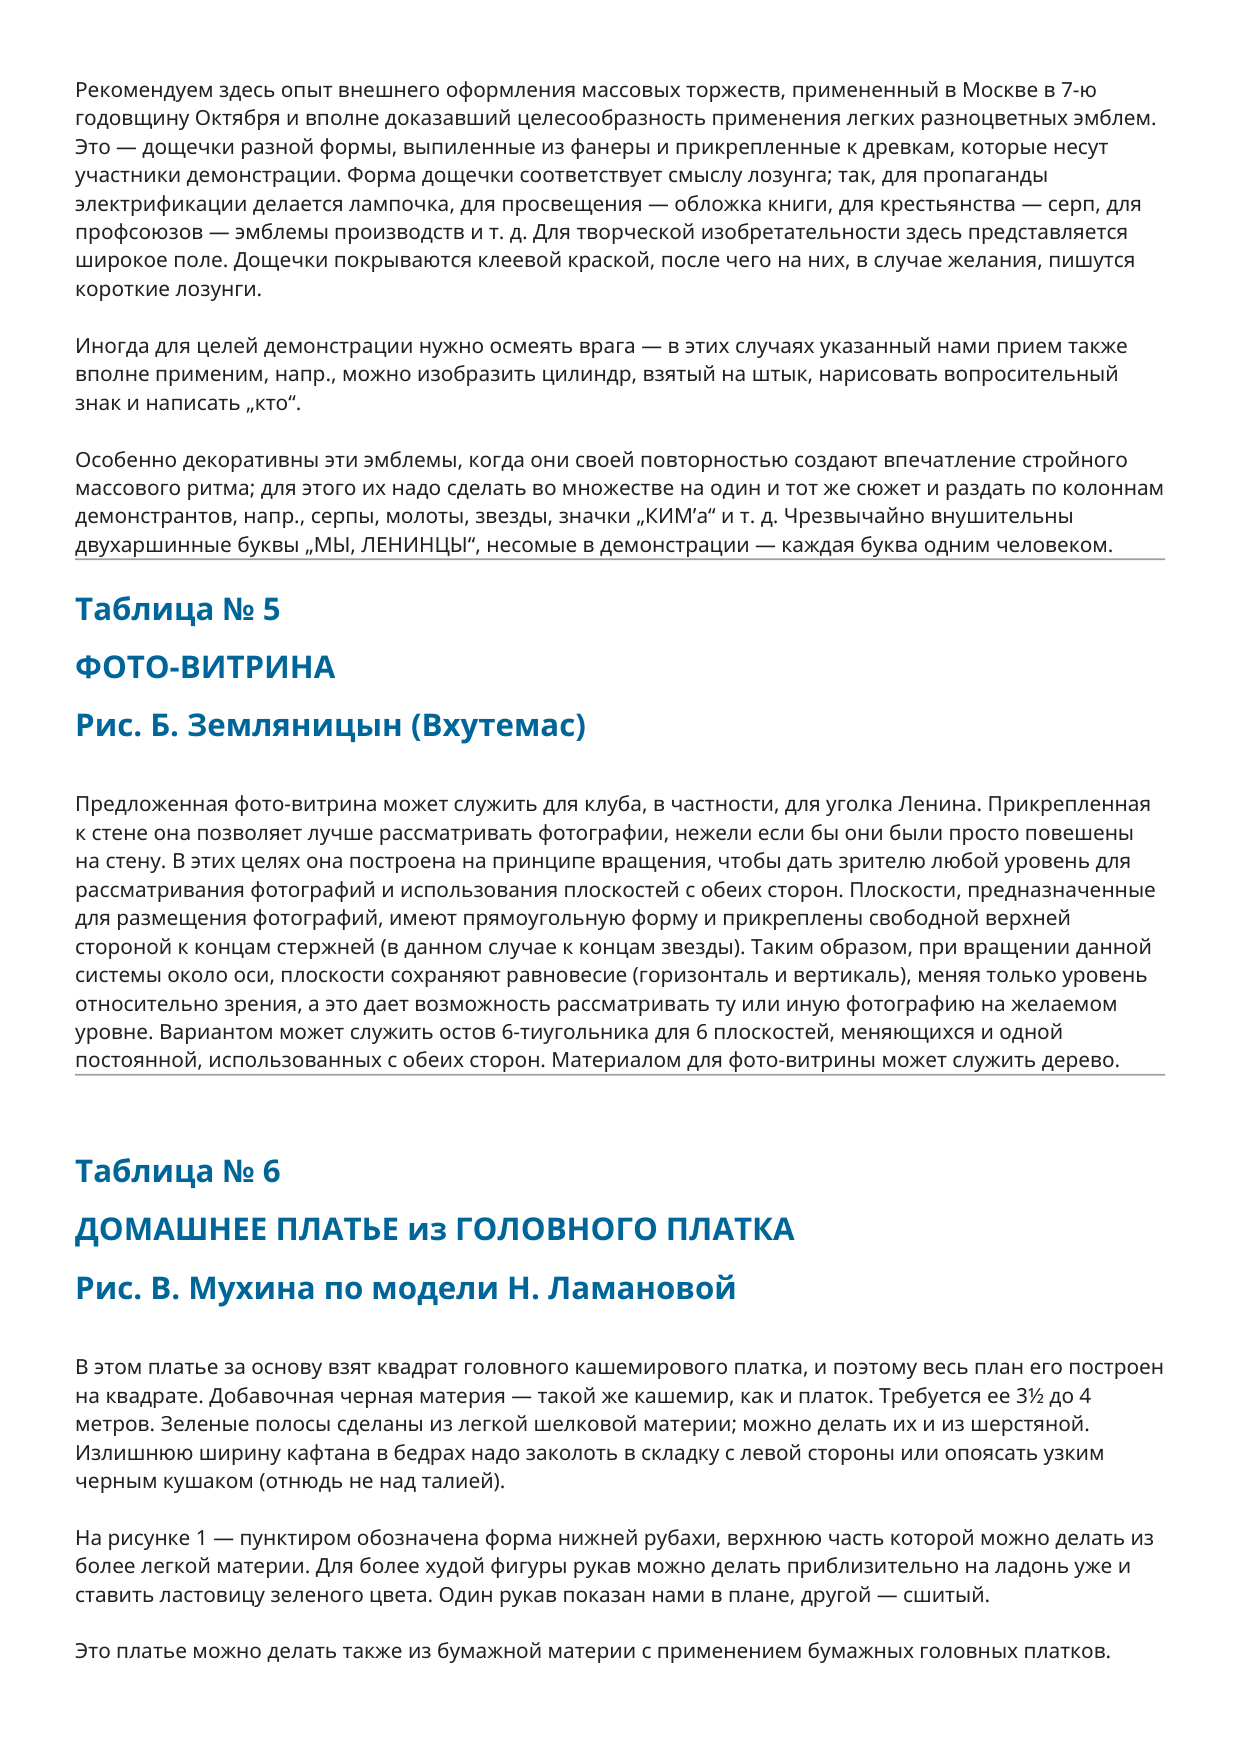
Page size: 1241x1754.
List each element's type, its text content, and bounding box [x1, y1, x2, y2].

text Рекомендуем здесь опыт внешнего оформления массовых торжеств, примененный в Москве в 7-ю годовщину Октября и вполне доказавший целесообразность применения легких разноцветных эмблем. Это — дощечки разной формы, выпиленные из фанеры и прикрепленные к древкам, которые несут участники демонстрации. Форма дощечки соответствует смыслу лозунга; так, для пропаганды электрификации делается лампочка, для просвещения — обложка книги, для крестьянства — серп, для профсоюзов — эмблемы производств и т. д. Для творческой изобретательности здесь представляется широкое поле. Дощечки покрываются клеевой краской, после чего на них, в случае желания, пишутся короткие лозунги. [75, 75, 1165, 302]
text ФОТО-ВИТРИНА [75, 645, 1165, 687]
text На рисунке 1 — пунктиром обозначена форма нижней рубахи, верхнюю часть которой можно делать из более легкой материи. Для более худой фигуры рукав можно делать приблизительно на ладонь уже и ставить ластовицу зеленого цвета. Один рукав показан нами в плане, другой — сшитый. [75, 1523, 1165, 1608]
text Особенно декоративны эти эмблемы, когда они своей повторностью создают впечатление стройного массового ритма; для этого их надо сделать во множестве на один и тот же сюжет и раздать по колоннам демонстрантов, напр., серпы, молоты, звезды, значки „КИМ’а“ и т. д. Чрезвычайно внушительны двухаршинные буквы „МЫ, ЛЕНИНЦЫ“, несомые в демонстрации — каждая буква одним человеком. [75, 445, 1165, 558]
text Таблица № 6 [75, 1149, 1165, 1192]
text ДОМАШНЕЕ ПЛАТЬЕ из ГОЛОВНОГО ПЛАТКА [75, 1207, 1165, 1250]
text Иногда для целей демонстрации нужно осмеять врага — в этих случаях указанный нами прием также вполне применим, напр., можно изобразить цилиндр, взятый на штык, нарисовать вопросительный знак и написать „кто“. [75, 331, 1165, 416]
text Рис. Б. Земляницын (Вхутемас) [75, 703, 1165, 746]
text Рис. В. Мухина по модели Н. Ламановой [75, 1266, 1165, 1308]
text Это платье можно делать также из бумажной материи с применением бумажных головных платков. [75, 1637, 1165, 1665]
text Предложенная фото-витрина может служить для клуба, в частности, для уголка Ленина. Прикрепленная к стене она позволяет лучше рассматривать фотографии, нежели если бы они были просто повешены на стену. В этих целях она построена на принципе вращения, чтобы дать зрителю любой уровень для рассматривания фотографий и использования плоскостей с обеих сторон. Плоскости, предназначенные для размещения фотографий, имеют прямоугольную форму и прикреплены свободной верхней стороной к концам стержней (в данном случае к концам звезды). Таким образом, при вращении данной системы около оси, плоскости сохраняют равновесие (горизонталь и вертикаль), меняя только уровень относительно зрения, а это дает возможность рассматривать ту или иную фотографию на желаемом уровне. Вариантом может служить остов 6-тиугольника для 6 плоскостей, меняющихся и одной постоянной, использованных с обеих сторон. Материалом для фото-витрины может служить дерево. [75, 789, 1165, 1073]
text Таблица № 5 [75, 586, 1165, 629]
text В этом платье за основу взят квадрат головного кашемирового платка, и поэтому весь план его построен на квадрате. Добавочная черная материя — такой же кашемир, как и платок. Требуется ее 3½ до 4 метров. Зеленые полосы сделаны из легкой шелковой материи; можно делать их и из шерстяной. Излишнюю ширину кафтана в бедрах надо заколоть в складку с левой стороны или опоясать узким черным кушаком (отнюдь не над талией). [75, 1352, 1165, 1494]
